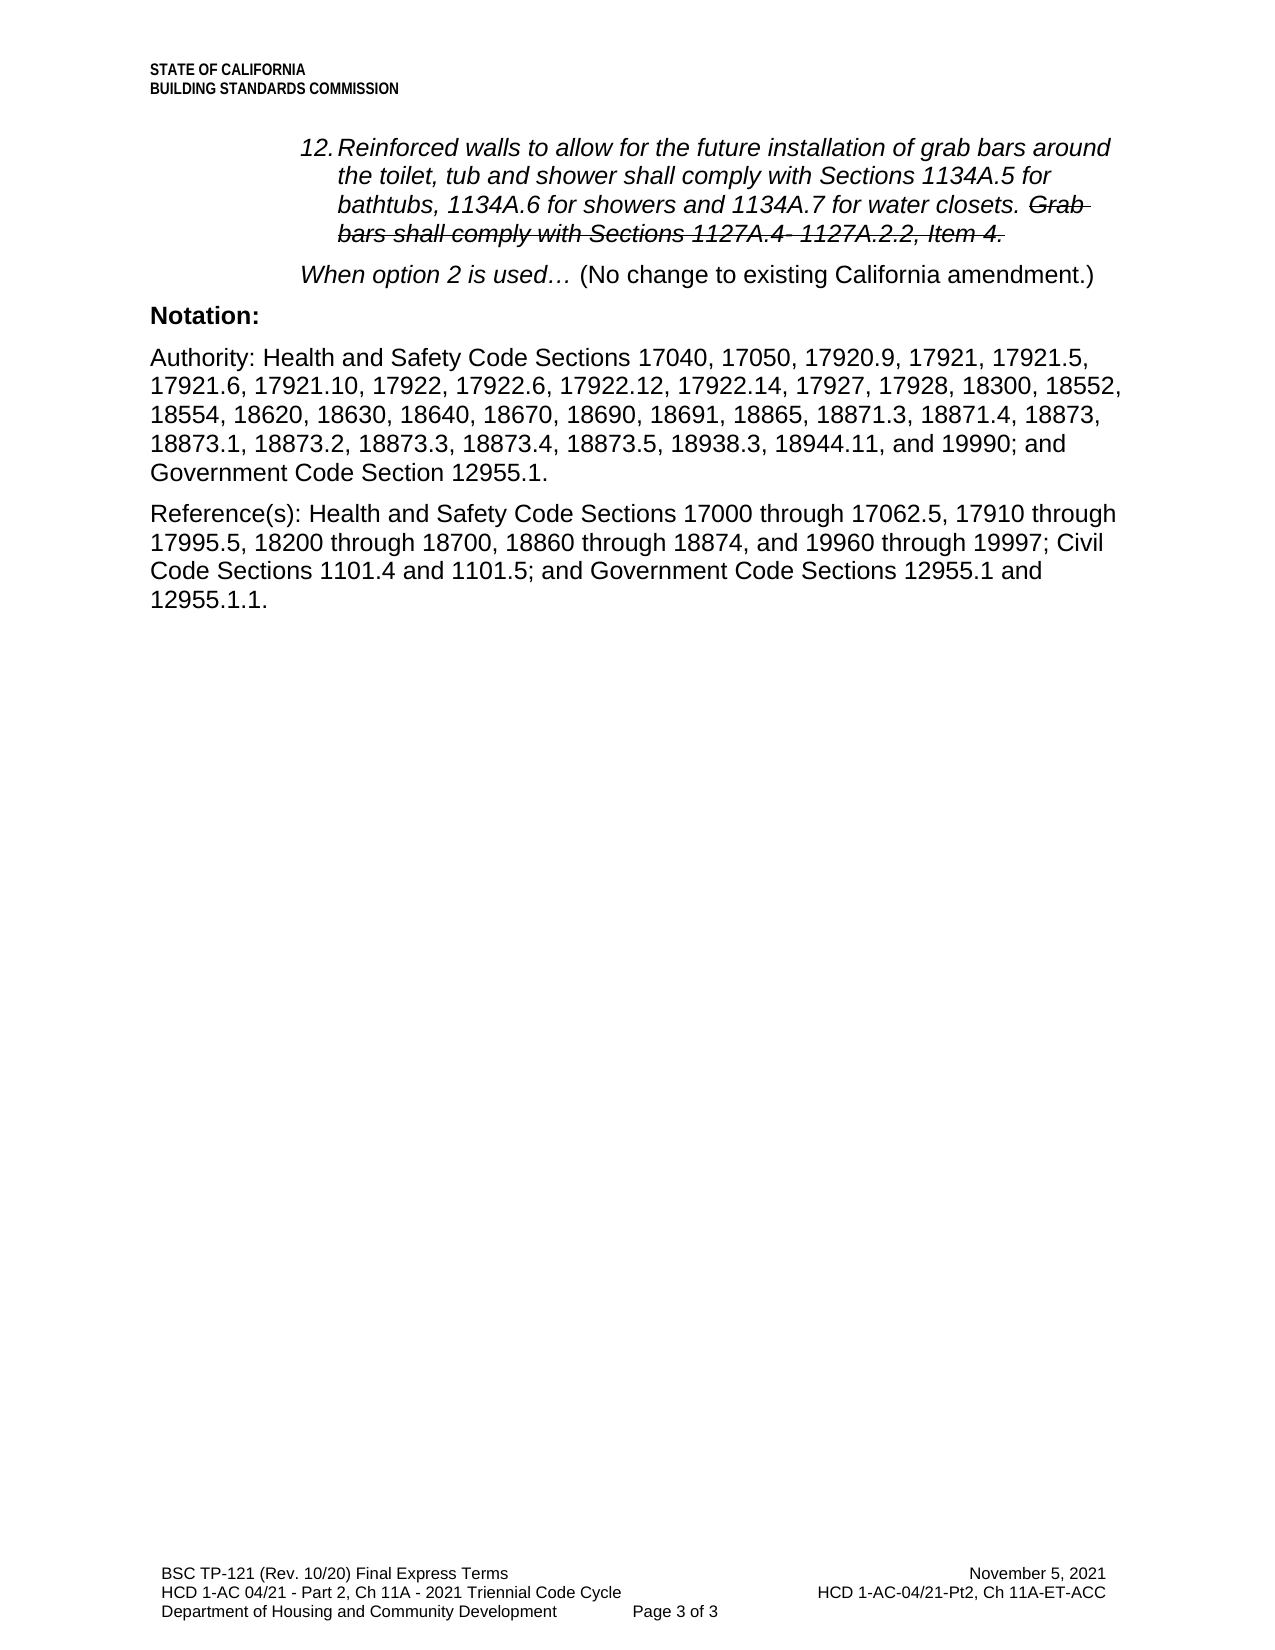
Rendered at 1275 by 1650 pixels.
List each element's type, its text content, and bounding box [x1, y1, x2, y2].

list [300, 132, 1125, 247]
text Notation: [150, 301, 1125, 330]
text When option 2 is used… (No change to existing California amendment.) [300, 260, 1125, 289]
text Authority: Health and Safety Code Sections 17040, 17050, 17920.9, 17921, 17921.5, 17921.6, 17921.10, 17922, 17922.6, 17922.12, 17922.14, 17927, 17928, 18300, 18552, 18554, 18620, 18630, 18640, 18670, 18690, 18691, 18865, 18871.3, 18871.4, 18873, 18873.1, 18873.2, 18873.3, 18873.4, 18873.5, 18938.3, 18944.11, and 19990; and Government Code Section 12955.1. [150, 342, 1125, 486]
text Reference(s): Health and Safety Code Sections 17000 through 17062.5, 17910 through 17995.5, 18200 through 18700, 18860 through 18874, and 19960 through 19997; Civil Code Sections 1101.4 and 1101.5; and Government Code Sections 12955.1 and 12955.1.1. [150, 499, 1125, 614]
